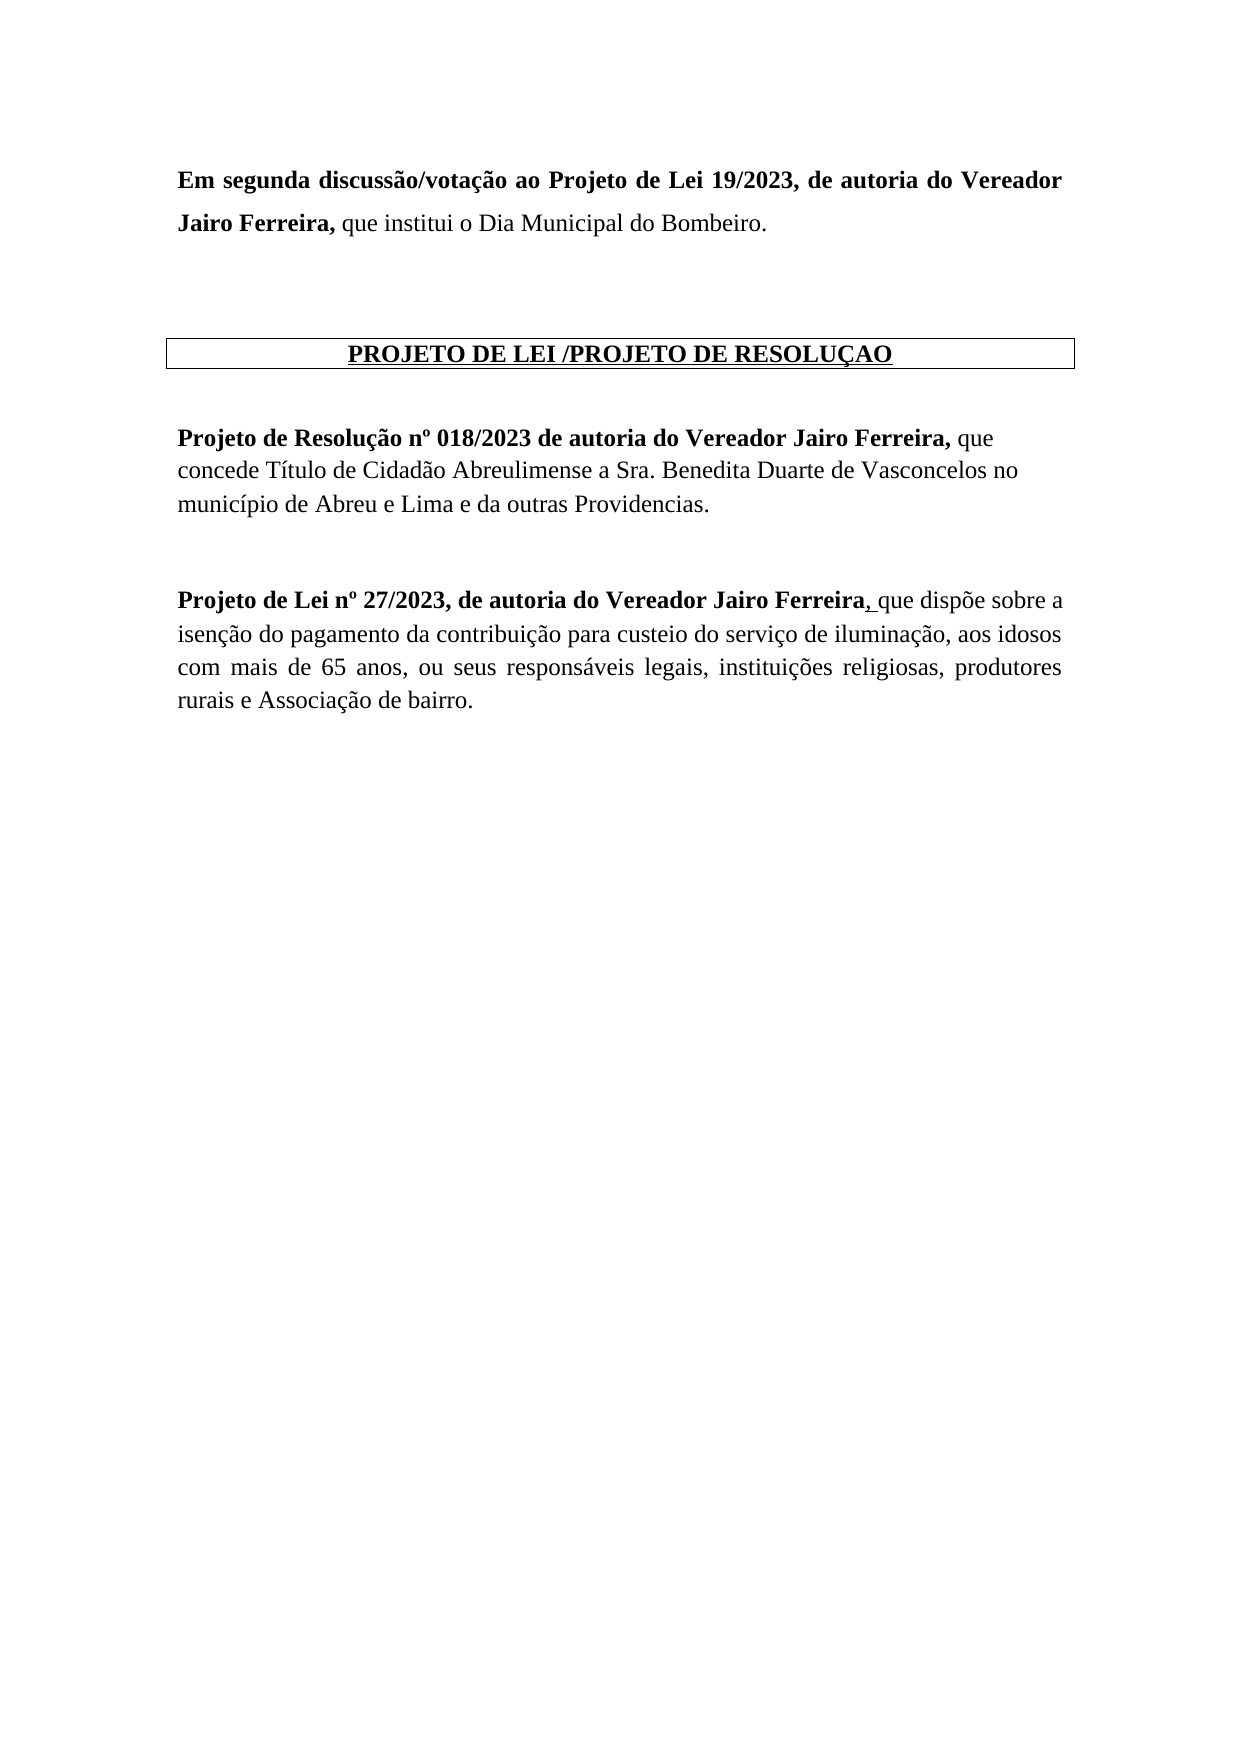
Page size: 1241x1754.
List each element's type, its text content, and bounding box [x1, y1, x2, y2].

text Projeto de Lei nº 27/2023, de autoria do Vereador Jairo Ferreira, que dispõe sobre a isenção do pagamento da contribuição para custeio do serviço de iluminação, aos idosos com mais de 65 anos, ou seus responsáveis legais, instituições religiosas, produtores rurais e Associação de bairro. [177, 586, 1063, 713]
text Projeto de Resolução nº 018/2023 de autoria do Vereador Jairo Ferreira, que concede Título de Cidadão Abreulimense a Sra. Benedita Duarte de Vasconcelos no município de Abreu e Lima e da outras Providencias. [177, 423, 1063, 517]
text Em segunda discussão/votação ao Projeto de Lei 19/2023, de autoria do Vereador Jairo Ferreira, que institui o Dia Municipal do Bombeiro. [177, 165, 1063, 237]
table_header PROJETO DE LEI /PROJETO DE RESOLUÇAO [167, 339, 1074, 368]
